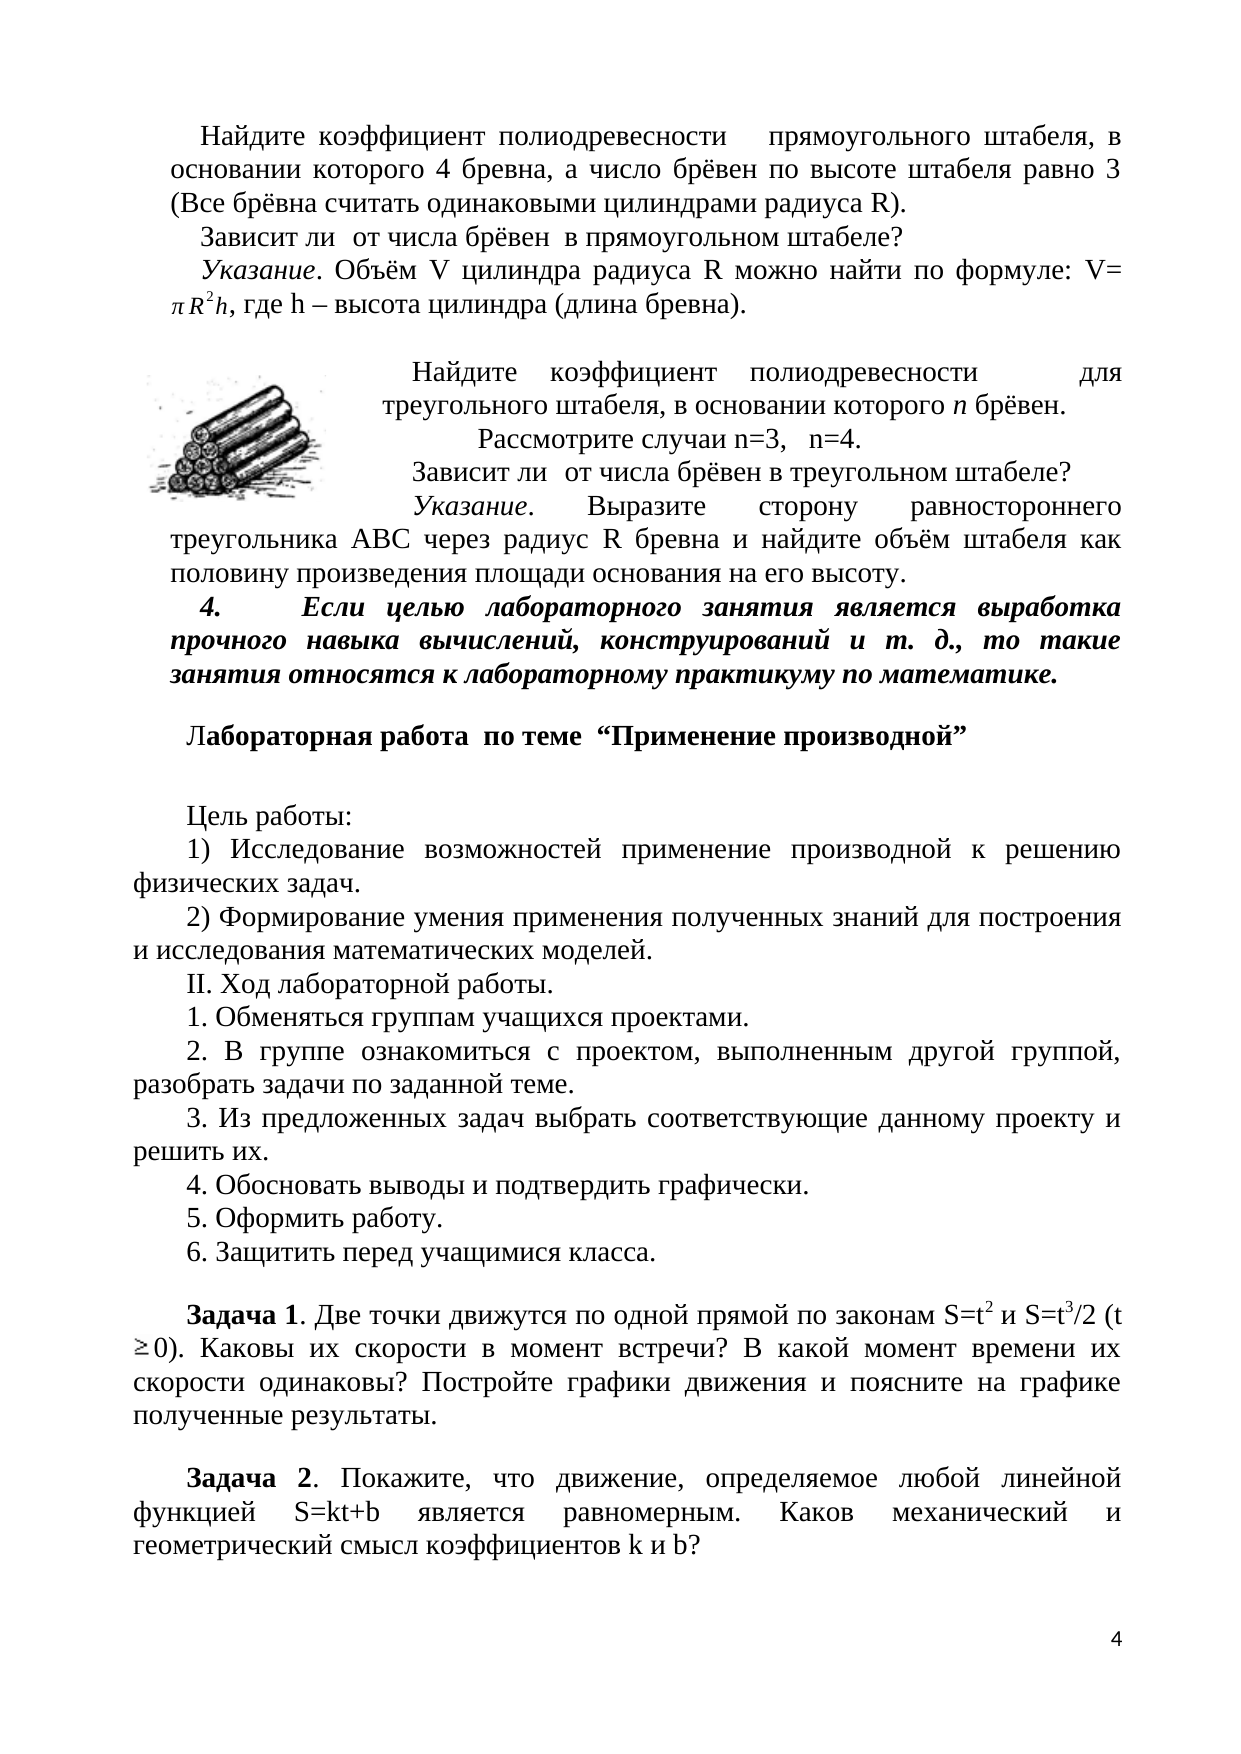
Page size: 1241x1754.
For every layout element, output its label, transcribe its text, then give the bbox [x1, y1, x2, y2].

picture [144, 375, 327, 500]
text Задача 2. Покажите, что движение, определяемое любой линейной функцией S=kt+b является равномерным. Каков механический и геометрический смысл коэффициентов k и b? [133, 1460, 1122, 1561]
picture [132, 1334, 154, 1358]
list Указание. Объём V цилиндра радиуса R можно найти по формуле: V=, где h – высота цилиндра (длина бревна). [170, 252, 1122, 320]
text 2) Формирование умения применения полученных знаний для построения и исследования математических моделей. [133, 899, 1122, 966]
text 1. Обменяться группам учащихся проектами. [133, 999, 1122, 1033]
list Рассмотрите случаи n=3, n=4. [327, 421, 1122, 454]
text Лабораторная работа по теме “Применение производной” [133, 718, 1122, 752]
list Указание. Выразите сторону равностороннего треугольника АВС через радиус R бревна и найдите объём штабеля как половину произведения площади основания на его высоту. [170, 488, 1122, 589]
text II. Ход лабораторной работы. [133, 966, 1122, 999]
list Найдите коэффициент полиодревесности для треугольного штабеля, в основании которого n брёвен. [170, 354, 1122, 421]
text Цель работы: [133, 798, 1122, 832]
text Задача 1. Две точки движутся по одной прямой по законам S=t2 и S=t3/2 (t0). Каковы их скорости в момент встречи? В какой момент времени их скорости одинаковы? Постройте графики движения и поясните на графике полученные результаты. [133, 1297, 1122, 1431]
text 5. Оформить работу. [133, 1201, 1122, 1234]
text 3. Из предложенных задач выбрать соответствующие данному проекту и решить их. [133, 1100, 1122, 1167]
list Зависит ли от числа брёвен в треугольном штабеле? [327, 454, 1122, 488]
list Если целью лабораторного занятия является выработка прочного навыка вычислений, конструирований и т. д., то такие занятия относятся к лабораторному практикуму по математике. [170, 589, 1122, 689]
list Найдите коэффициент полиодревесности прямоугольного штабеля, в основании которого 4 бревна, а число брёвен по высоте штабеля равно 3 (Все брёвна считать одинаковыми цилиндрами радиуса R). [170, 118, 1122, 219]
text 6. Защитить перед учащимися класса. [133, 1234, 1122, 1268]
list Зависит ли от числа брёвен в прямоугольном штабеле? [170, 219, 1122, 252]
text 4. Обосновать выводы и подтвердить графически. [133, 1167, 1122, 1201]
text 1) Исследование возможностей применение производной к решению физических задач. [133, 832, 1122, 899]
text 2. В группе ознакомиться с проектом, выполненным другой группой, разобрать задачи по заданной теме. [133, 1033, 1122, 1100]
